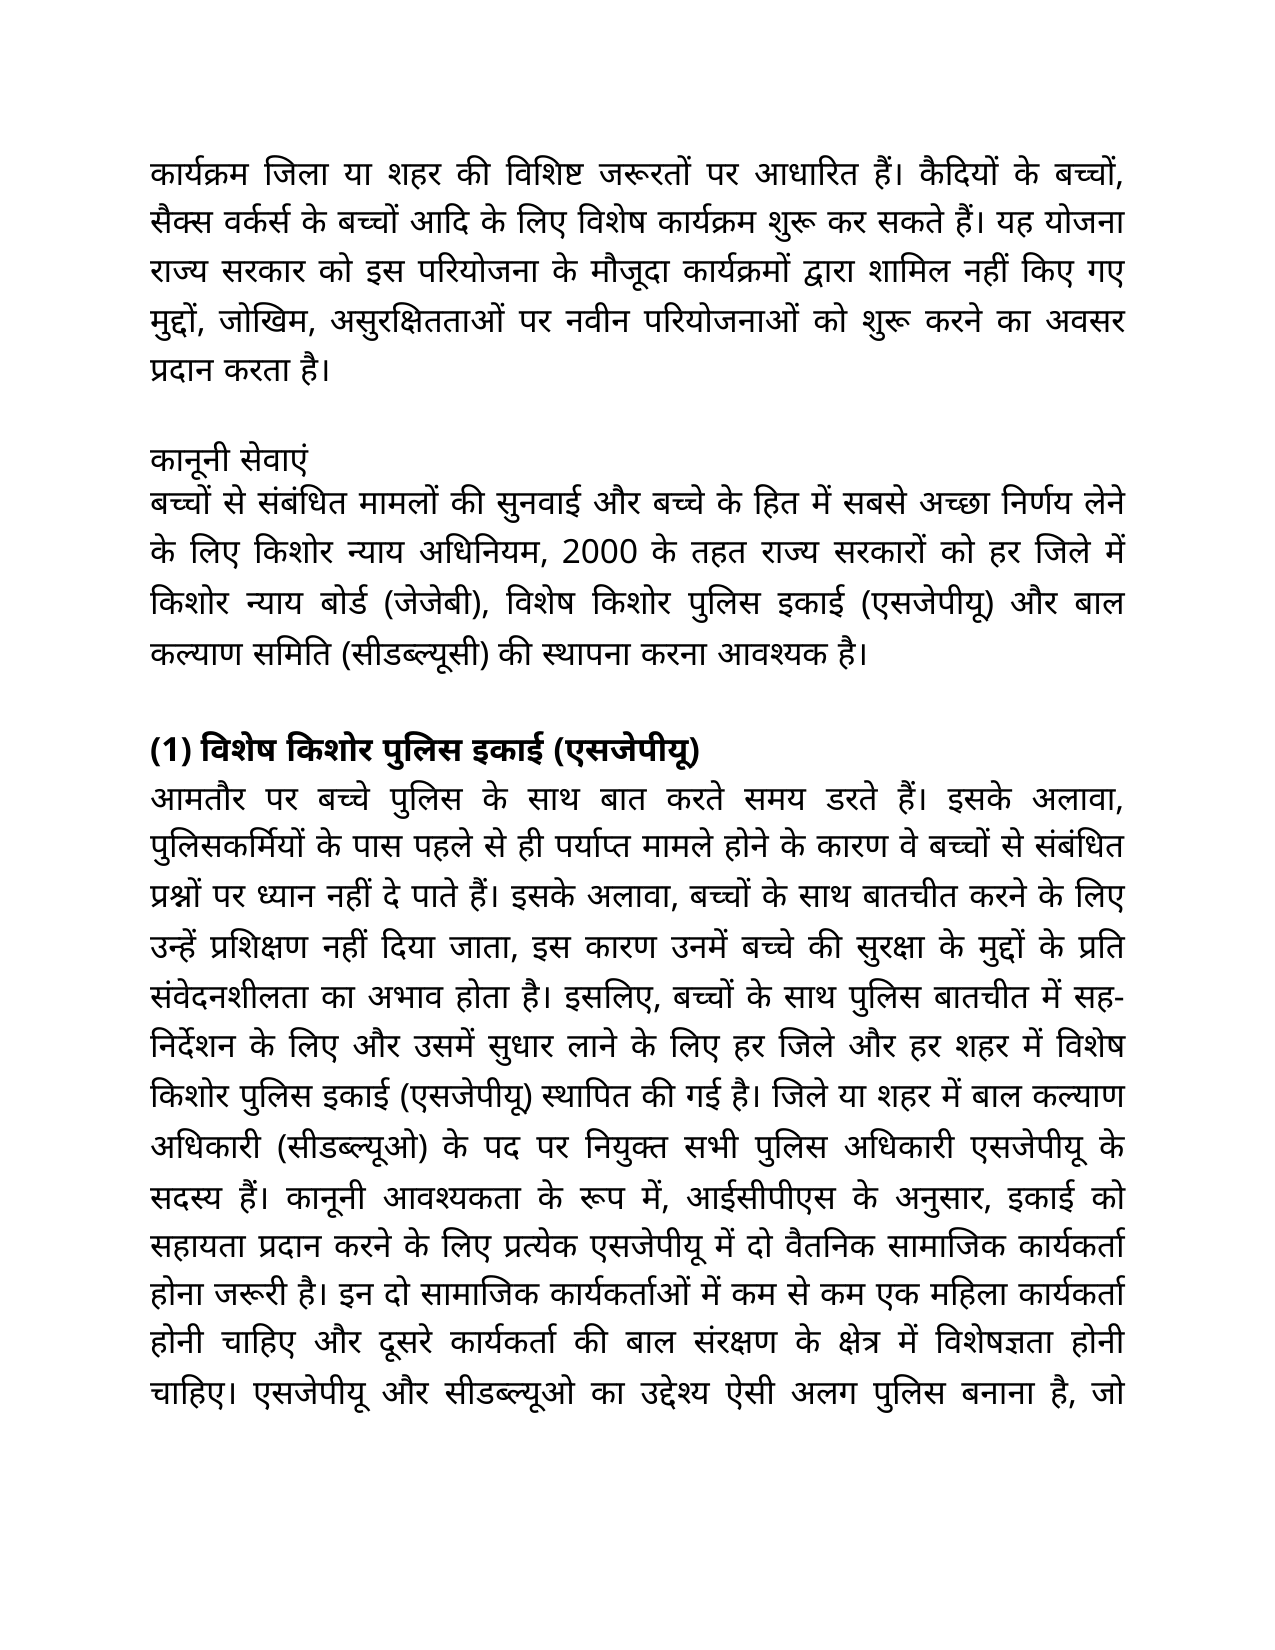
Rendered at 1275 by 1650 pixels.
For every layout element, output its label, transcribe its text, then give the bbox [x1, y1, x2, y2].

text (1) विशेष किशोर पुलिस इकाई (एसजेपीयू) [150, 726, 1125, 775]
text बच्चों से संबंधित मामलों की सुनवाई और बच्चे के हित में सबसे अच्छा निर्णय लेने के लिए किशोर न्याय अधिनियम, 2000 के तहत राज्य सरकारों को हर जिले में किशोर न्याय बोर्ड (जेजेबी), विशेष किशोर पुलिस इकाई (एसजेपीयू) और बाल कल्याण समिति (सीडब्ल्यूसी) की स्थापना करना आवश्यक है। [150, 485, 1125, 680]
text कानूनी सेवाएं [150, 441, 1125, 485]
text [150, 150, 1125, 396]
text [150, 775, 1125, 1419]
